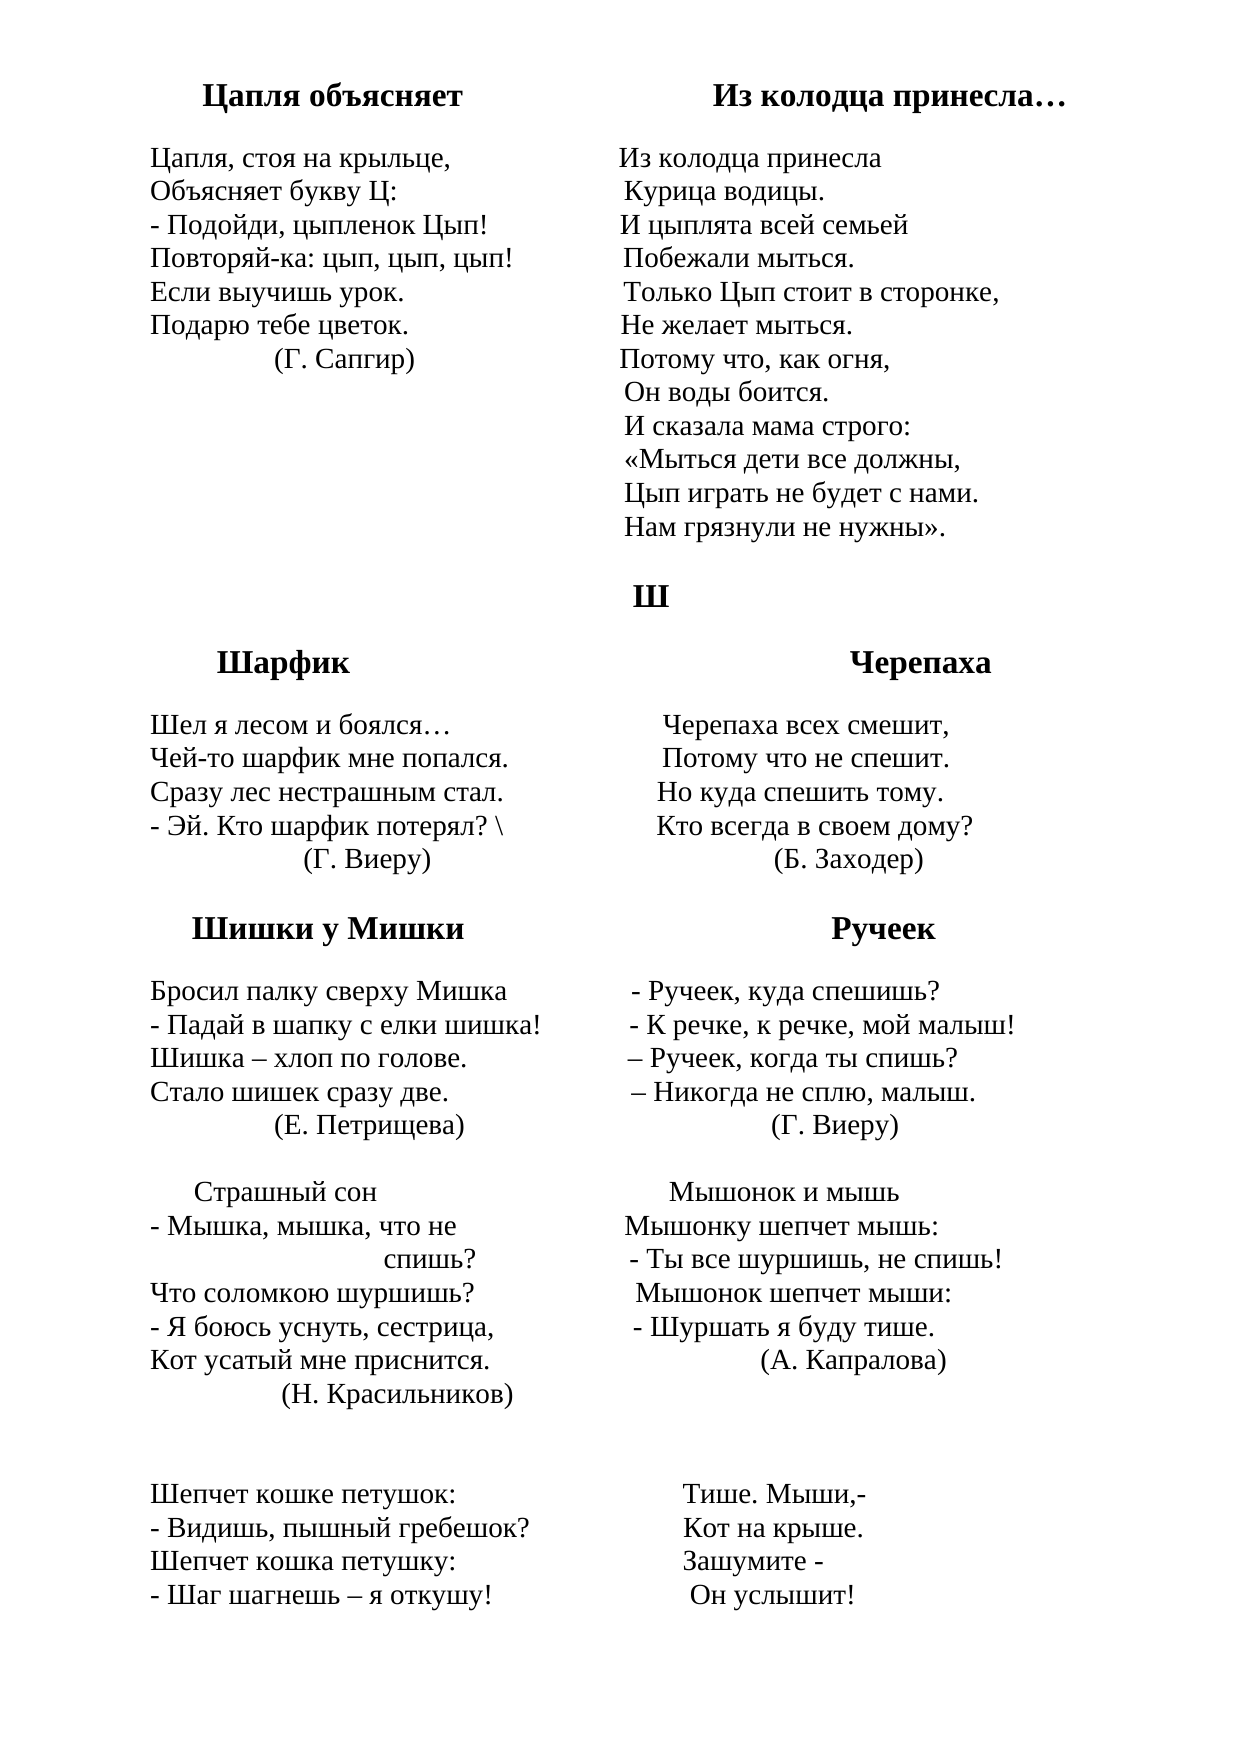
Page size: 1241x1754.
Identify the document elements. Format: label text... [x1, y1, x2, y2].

text Что соломкою шуршишь? Мышонок шепчет мыши: [150, 1275, 1152, 1309]
text Он воды боится. [150, 374, 1152, 408]
text - Видишь, пышный гребешок? Кот на крыше. [150, 1510, 1152, 1543]
text Сразу лес нестрашным стал. Но куда спешить тому. [150, 774, 1152, 808]
text - Эй. Кто шарфик потерял? \ Кто всегда в своем дому? [150, 808, 1152, 841]
text Повторяй-ка: цып, цып, цып! Побежали мыться. [150, 240, 1152, 274]
text Шепчет кошке петушок: Тише. Мыши,- [150, 1476, 1152, 1510]
text Объясняет букву Ц: Курица водицы. [150, 173, 1152, 207]
text Цып играть не будет с нами. [150, 475, 1152, 509]
text Шел я лесом и боялся… Черепаха всех смешит, [150, 707, 1152, 741]
text Ш [150, 576, 1152, 614]
text Чей-то шарфик мне попался. Потому что не спешит. [150, 741, 1152, 774]
text Шарфик Черепаха [150, 642, 1152, 681]
text - Шаг шагнешь – я откушу! Он услышит! [150, 1577, 1152, 1611]
text Шепчет кошка петушку: Зашумите - [150, 1543, 1152, 1577]
text Кот усатый мне приснится. (А. Капралова) [150, 1342, 1152, 1376]
text (Г. Виеру) (Б. Заходер) [150, 841, 1152, 875]
text - Падай в шапку с елки шишка! - К речке, к речке, мой малыш! [150, 1007, 1152, 1040]
text Шишка – хлоп по голове. – Ручеек, когда ты спишь? [150, 1040, 1152, 1074]
text - Я боюсь уснуть, сестрица, - Шуршать я буду тише. [150, 1309, 1152, 1342]
text И сказала мама строго: [150, 408, 1152, 442]
text Нам грязнули не нужны». [150, 509, 1152, 542]
text (Е. Петрищева) (Г. Виеру) [150, 1107, 1152, 1141]
text (Г. Сапгир) Потому что, как огня, [150, 341, 1152, 374]
text Если выучишь урок. Только Цып стоит в сторонке, [150, 274, 1152, 307]
text (Н. Красильников) [150, 1376, 1152, 1409]
text Шишки у Мишки Ручеек [150, 908, 1152, 947]
text Стало шишек сразу две. – Никогда не сплю, малыш. [150, 1074, 1152, 1107]
text - Мышка, мышка, что не Мышонку шепчет мышь: [150, 1208, 1152, 1242]
text Цапля объясняет Из колодца принесла… [169, 75, 1152, 113]
text Страшный сон Мышонок и мышь [150, 1174, 1152, 1208]
text Подарю тебе цветок. Не желает мыться. [150, 307, 1152, 341]
text спишь? - Ты все шуршишь, не спишь! [150, 1242, 1152, 1275]
text Бросил палку сверху Мишка - Ручеек, куда спешишь? [150, 973, 1152, 1007]
text - Подойди, цыпленок Цып! И цыплята всей семьей [150, 207, 1152, 240]
text Цапля, стоя на крыльце, Из колодца принесла [150, 140, 1152, 173]
text «Мыться дети все должны, [150, 442, 1152, 475]
